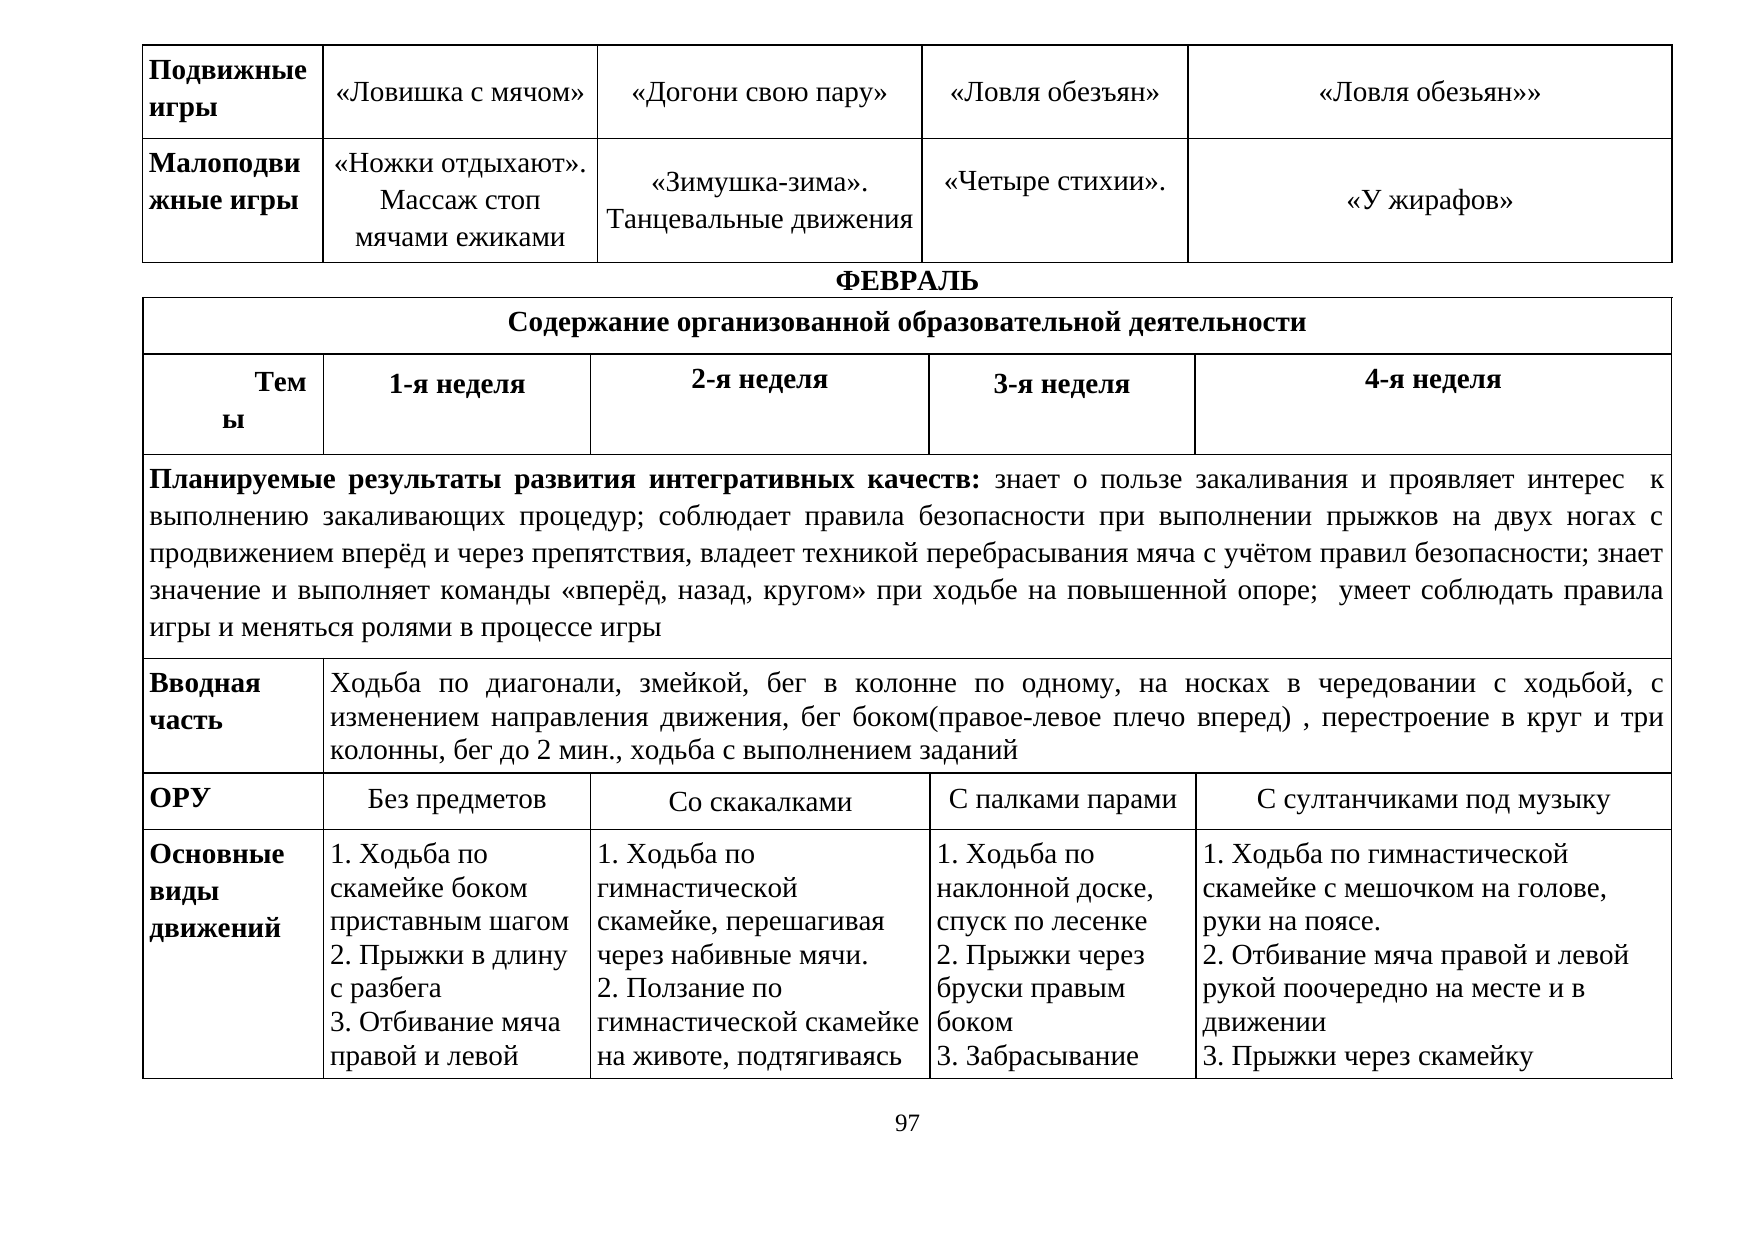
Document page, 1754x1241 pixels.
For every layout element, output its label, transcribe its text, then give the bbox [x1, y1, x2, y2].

table_cell «Ножки отдыхают». Массаж стоп мячами ежиками [324, 139, 597, 262]
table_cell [324, 830, 590, 1077]
table_cell ОРУ [144, 774, 323, 829]
table_cell Вводная часть [144, 659, 323, 772]
table_cell Ходьба по диагонали, змейкой, бег в колонне по одному, на носках в чередовании с ходьбой, с изменением направления движения, бег боком(правое-левое плечо вперед) , перестроение в круг и три колонны, бег до 2 мин., ходьба с выполнением заданий [324, 659, 1671, 772]
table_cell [931, 830, 1195, 1077]
table_cell Подвижные игры [143, 46, 322, 138]
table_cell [1197, 830, 1671, 1077]
table_cell «У жирафов» [1189, 139, 1671, 262]
table_header Содержание организованной образовательной деятельности [144, 298, 1671, 353]
table_cell 4-я неделя [1196, 355, 1671, 453]
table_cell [144, 830, 323, 1077]
table_cell 2-я неделя [591, 355, 928, 453]
table_cell С султанчиками под музыку [1197, 774, 1671, 829]
table_cell «Зимушка-зима». Танцевальные движения [598, 139, 921, 262]
table_cell «Догони свою пару» [598, 46, 921, 138]
table_cell Малоподвижные игры [143, 139, 322, 262]
table_cell С палками парами [931, 774, 1195, 829]
table_cell 1-я неделя [324, 355, 590, 453]
table_cell «Ловля обезъян» [923, 46, 1187, 138]
table_cell «Ловишка с мячом» [324, 46, 597, 138]
table_cell Темы [144, 355, 323, 453]
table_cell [591, 830, 929, 1077]
table_cell «Четыре стихии». [923, 139, 1187, 262]
table_cell Со скакалками [591, 774, 929, 829]
table_cell 3-я неделя [930, 355, 1194, 453]
table_cell Без предметов [324, 774, 590, 829]
table_cell Планируемые результаты развития интегративных качеств: знает о пользе закаливания и проявляет интерес к выполнению закаливающих процедур; соблюдает правила безопасности при выполнении прыжков на двух ногах с продвижением вперёд и через препятствия, владеет техникой перебрасывания мяча с учётом правил безопасности; знает значение и выполняет команды «вперёд, назад, кругом» при ходьбе на повышенной опоре; умеет соблюдать правила игры и меняться ролями в процессе игры [144, 455, 1671, 657]
text ФЕВРАЛЬ [162, 263, 1652, 297]
table_cell «Ловля обезьян»» [1189, 46, 1671, 138]
